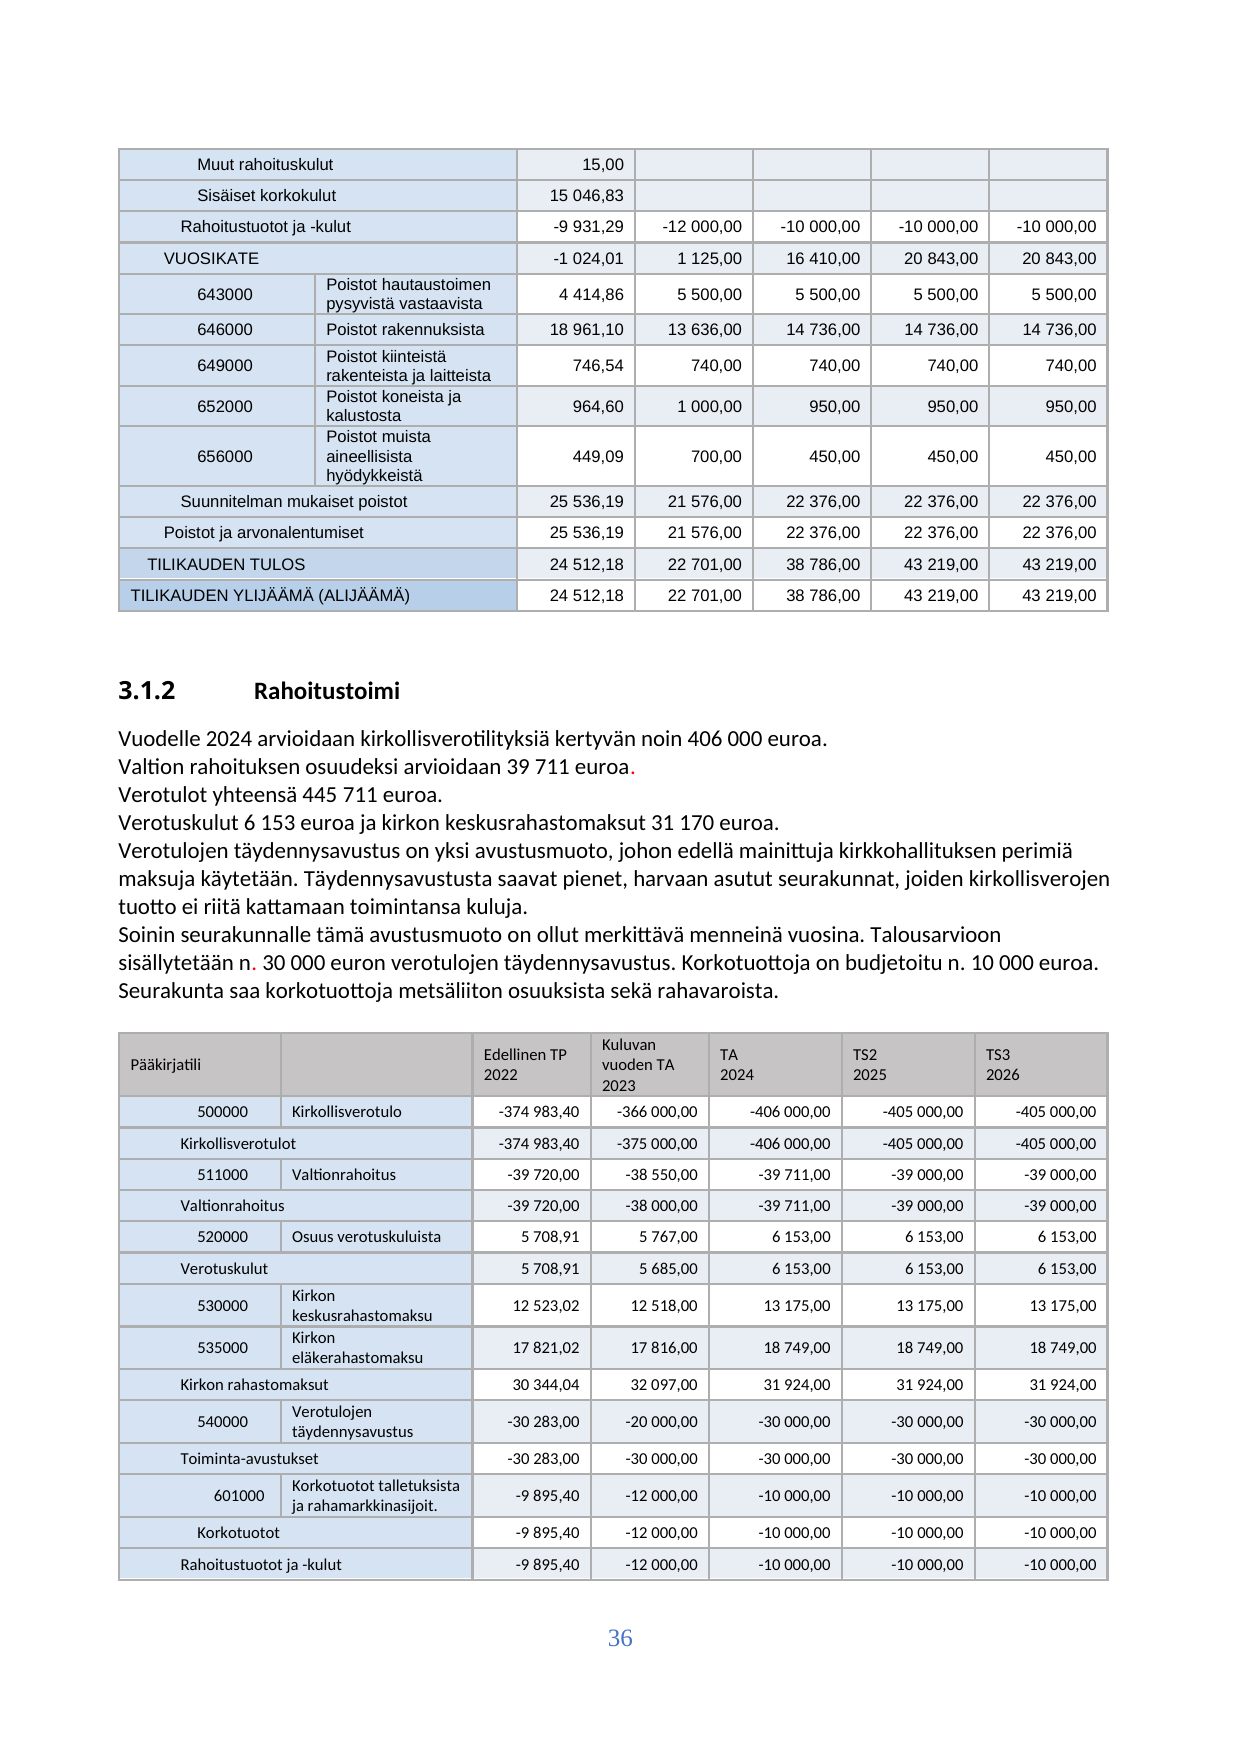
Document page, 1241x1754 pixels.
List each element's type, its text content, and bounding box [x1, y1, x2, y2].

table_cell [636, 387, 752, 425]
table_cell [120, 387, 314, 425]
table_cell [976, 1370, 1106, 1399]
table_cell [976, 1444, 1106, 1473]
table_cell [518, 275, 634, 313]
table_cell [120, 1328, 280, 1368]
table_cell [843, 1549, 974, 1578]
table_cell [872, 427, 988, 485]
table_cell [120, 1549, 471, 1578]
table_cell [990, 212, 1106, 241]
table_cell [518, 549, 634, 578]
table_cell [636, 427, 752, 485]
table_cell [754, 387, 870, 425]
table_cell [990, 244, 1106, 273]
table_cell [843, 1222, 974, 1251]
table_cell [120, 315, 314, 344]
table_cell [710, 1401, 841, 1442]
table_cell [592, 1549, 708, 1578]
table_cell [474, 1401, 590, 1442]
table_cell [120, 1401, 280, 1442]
text Verotuskulut 6 153 euroa ja kirkon keskusrahastomaksut 31 170 euroa. [118, 808, 1122, 836]
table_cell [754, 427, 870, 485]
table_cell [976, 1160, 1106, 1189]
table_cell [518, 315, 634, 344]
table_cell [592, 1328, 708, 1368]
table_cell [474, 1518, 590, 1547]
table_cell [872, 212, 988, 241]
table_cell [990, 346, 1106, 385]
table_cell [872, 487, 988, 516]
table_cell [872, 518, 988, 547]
text Verotulojen täydennysavustus on yksi avustusmuoto, johon edellä mainittuja kirkkohallituksen perimiä maksuja käytetään. Täydennysavustusta saavat pienet, harvaan asutut seurakunnat, joiden kirkollisverojen tuotto ei riitä kattamaan toimintansa kuluja. [118, 836, 1122, 920]
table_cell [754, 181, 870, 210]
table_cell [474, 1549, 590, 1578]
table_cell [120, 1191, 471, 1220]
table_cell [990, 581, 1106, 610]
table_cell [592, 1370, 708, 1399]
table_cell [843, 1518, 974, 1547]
text Vuodelle 2024 arvioidaan kirkollisverotilityksiä kertyvän noin 406 000 euroa. [118, 724, 1122, 752]
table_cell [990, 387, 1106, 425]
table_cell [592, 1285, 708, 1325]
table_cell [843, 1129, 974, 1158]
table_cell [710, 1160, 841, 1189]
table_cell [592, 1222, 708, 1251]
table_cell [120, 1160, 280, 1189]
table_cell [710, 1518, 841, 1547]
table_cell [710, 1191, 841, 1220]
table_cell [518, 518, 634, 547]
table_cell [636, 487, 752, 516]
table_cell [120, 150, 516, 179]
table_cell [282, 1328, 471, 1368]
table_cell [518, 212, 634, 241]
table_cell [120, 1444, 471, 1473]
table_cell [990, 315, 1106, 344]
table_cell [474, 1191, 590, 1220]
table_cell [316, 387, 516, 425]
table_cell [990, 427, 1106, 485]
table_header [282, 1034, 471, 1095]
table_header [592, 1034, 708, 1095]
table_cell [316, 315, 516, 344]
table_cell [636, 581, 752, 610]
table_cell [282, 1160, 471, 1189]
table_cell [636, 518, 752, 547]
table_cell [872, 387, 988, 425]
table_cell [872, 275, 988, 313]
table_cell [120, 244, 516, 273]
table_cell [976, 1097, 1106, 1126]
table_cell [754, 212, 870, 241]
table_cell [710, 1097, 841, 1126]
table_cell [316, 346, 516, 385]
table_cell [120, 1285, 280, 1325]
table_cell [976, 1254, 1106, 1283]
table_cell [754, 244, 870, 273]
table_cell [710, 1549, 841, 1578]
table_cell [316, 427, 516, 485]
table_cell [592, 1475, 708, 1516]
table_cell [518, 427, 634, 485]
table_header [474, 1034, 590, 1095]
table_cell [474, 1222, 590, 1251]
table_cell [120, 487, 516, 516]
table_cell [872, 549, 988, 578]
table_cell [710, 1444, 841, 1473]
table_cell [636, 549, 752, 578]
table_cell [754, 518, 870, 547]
text Rahoitustoimi [118, 673, 1122, 707]
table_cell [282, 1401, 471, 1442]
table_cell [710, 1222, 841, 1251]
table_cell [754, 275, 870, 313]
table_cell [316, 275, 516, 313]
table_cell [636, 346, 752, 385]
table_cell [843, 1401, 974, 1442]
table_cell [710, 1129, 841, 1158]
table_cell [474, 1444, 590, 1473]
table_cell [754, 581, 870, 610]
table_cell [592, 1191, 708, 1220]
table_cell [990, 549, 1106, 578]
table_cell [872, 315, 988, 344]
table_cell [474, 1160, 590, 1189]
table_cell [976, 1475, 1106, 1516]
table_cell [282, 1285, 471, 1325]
text Seurakunta saa korkotuottoja metsäliiton osuuksista sekä rahavaroista. [118, 976, 1122, 1004]
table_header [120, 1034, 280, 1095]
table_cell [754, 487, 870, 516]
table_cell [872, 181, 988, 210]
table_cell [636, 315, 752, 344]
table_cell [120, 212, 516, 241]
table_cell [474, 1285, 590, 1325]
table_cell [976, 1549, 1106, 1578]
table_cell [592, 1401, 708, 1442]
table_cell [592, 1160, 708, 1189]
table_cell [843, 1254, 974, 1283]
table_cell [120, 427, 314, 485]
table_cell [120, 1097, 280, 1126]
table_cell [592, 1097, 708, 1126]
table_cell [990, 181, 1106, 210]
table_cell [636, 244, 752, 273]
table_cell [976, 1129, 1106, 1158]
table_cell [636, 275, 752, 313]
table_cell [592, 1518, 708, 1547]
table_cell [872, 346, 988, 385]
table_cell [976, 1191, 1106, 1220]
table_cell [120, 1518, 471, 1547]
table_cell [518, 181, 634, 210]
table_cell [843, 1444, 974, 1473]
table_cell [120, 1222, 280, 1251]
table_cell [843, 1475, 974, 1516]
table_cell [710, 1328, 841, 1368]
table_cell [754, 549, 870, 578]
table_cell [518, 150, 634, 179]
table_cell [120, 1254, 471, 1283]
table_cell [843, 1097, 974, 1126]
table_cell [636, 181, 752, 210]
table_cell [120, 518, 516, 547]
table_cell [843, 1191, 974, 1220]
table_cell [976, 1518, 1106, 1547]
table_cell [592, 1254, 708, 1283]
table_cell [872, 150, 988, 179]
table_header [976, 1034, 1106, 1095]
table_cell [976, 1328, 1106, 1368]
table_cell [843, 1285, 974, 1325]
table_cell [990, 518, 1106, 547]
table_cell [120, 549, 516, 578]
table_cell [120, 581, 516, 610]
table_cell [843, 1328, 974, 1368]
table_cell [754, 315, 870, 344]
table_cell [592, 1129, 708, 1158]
text Soinin seurakunnalle tämä avustusmuoto on ollut merkittävä menneinä vuosina. Talousarvioon sisällytetään n. 30 000 euron verotulojen täydennysavustus. Korkotuottoja on budjetoitu n. 10 000 euroa. [118, 920, 1122, 976]
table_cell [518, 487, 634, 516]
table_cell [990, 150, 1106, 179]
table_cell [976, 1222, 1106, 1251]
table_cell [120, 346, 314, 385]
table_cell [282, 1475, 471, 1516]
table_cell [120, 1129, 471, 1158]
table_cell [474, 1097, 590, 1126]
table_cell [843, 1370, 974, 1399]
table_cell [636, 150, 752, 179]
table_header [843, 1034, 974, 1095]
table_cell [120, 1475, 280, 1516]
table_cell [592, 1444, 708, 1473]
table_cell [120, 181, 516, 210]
text Verotulot yhteensä 445 711 euroa. [118, 780, 1122, 808]
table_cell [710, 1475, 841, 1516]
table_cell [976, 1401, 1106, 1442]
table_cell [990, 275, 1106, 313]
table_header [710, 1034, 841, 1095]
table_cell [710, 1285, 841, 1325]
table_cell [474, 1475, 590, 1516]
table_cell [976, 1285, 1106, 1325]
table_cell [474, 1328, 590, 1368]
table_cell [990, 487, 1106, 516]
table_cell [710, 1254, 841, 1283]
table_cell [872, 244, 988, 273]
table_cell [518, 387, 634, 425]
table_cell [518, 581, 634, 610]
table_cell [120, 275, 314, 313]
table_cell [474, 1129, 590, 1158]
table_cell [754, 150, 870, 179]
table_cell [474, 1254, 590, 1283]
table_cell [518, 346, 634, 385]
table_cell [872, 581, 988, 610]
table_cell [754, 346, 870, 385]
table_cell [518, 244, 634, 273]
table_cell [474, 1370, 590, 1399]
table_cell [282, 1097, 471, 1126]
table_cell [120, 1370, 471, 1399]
text Valtion rahoituksen osuudeksi arvioidaan 39 711 euroa. [118, 752, 1122, 780]
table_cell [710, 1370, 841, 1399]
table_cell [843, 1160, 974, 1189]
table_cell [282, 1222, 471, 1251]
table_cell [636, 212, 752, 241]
